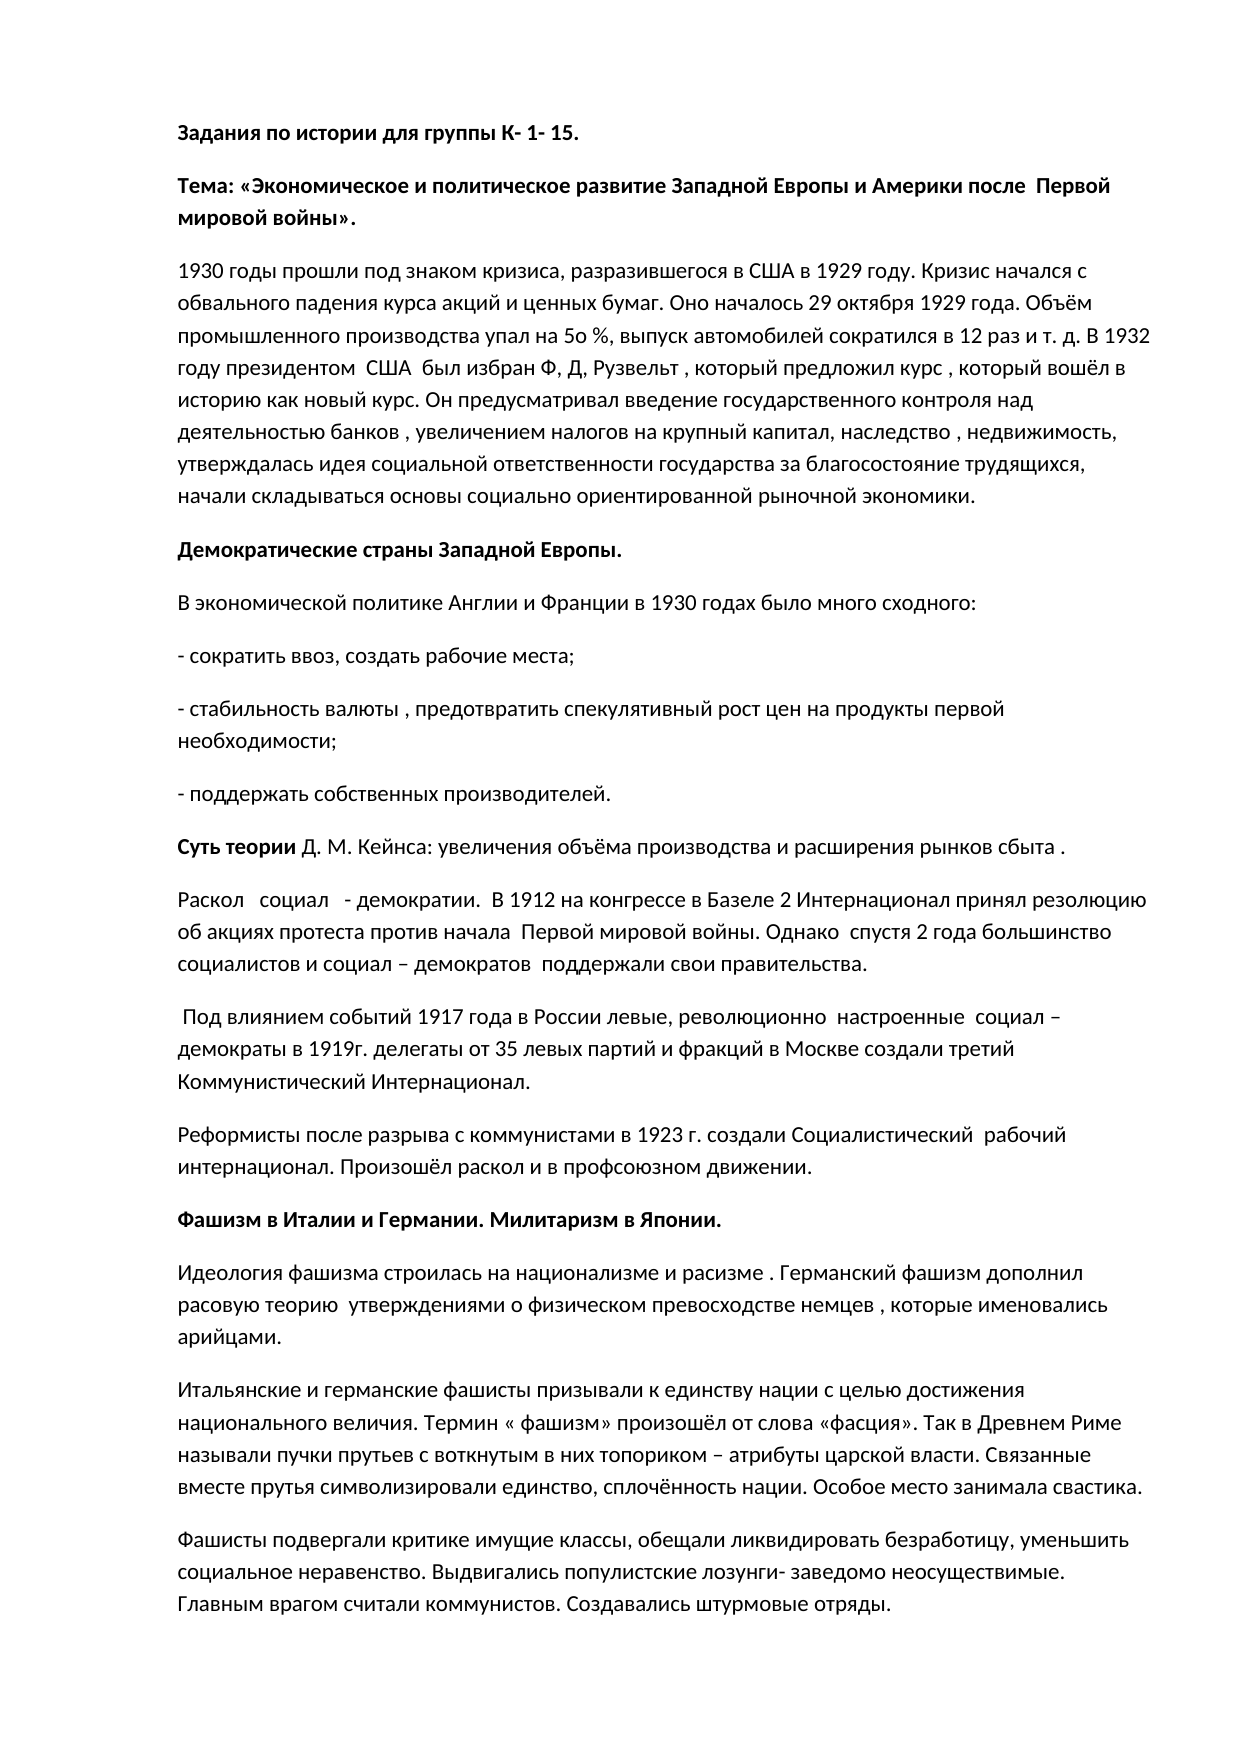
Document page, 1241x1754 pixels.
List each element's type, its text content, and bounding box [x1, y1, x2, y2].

text Итальянские и германские фашисты призывали к единству нации с целью достижения национального величия. Термин « фашизм» произошёл от слова «фасция». Так в Древнем Риме называли пучки прутьев с воткнутым в них топориком – атрибуты царской власти. Связанные вместе прутья символизировали единство, сплочённость нации. Особое место занимала свастика. [177, 1375, 1152, 1500]
text Раскол социал - демократии. В 1912 на конгрессе в Базеле 2 Интернационал принял резолюцию об акциях протеста против начала Первой мировой войны. Однако спустя 2 года большинство социалистов и социал – демократов поддержали свои правительства. [177, 885, 1152, 977]
text Идеология фашизма строилась на национализме и расизме . Германский фашизм дополнил расовую теорию утверждениями о физическом превосходстве немцев , которые именовались арийцами. [177, 1258, 1152, 1350]
text 1930 годы прошли под знаком кризиса, разразившегося в США в 1929 году. Кризис начался с обвального падения курса акций и ценных бумаг. Оно началось 29 октября 1929 года. Объём промышленного производства упал на 5о %, выпуск автомобилей сократился в 12 раз и т. д. В 1932 году президентом США был избран Ф, Д, Рузвельт , который предложил курс , который вошёл в историю как новый курс. Он предусматривал введение государственного контроля над деятельностью банков , увеличением налогов на крупный капитал, наследство , недвижимость, утверждалась идея социальной ответственности государства за благосостояние трудящихся, начали складываться основы социально ориентированной рыночной экономики. [177, 256, 1152, 510]
text Реформисты после разрыва с коммунистами в 1923 г. создали Социалистический рабочий интернационал. Произошёл раскол и в профсоюзном движении. [177, 1120, 1152, 1180]
text - сократить ввоз, создать рабочие места; [177, 641, 1152, 669]
text Тема: «Экономическое и политическое развитие Западной Европы и Америки после Первой мировой войны». [177, 171, 1152, 231]
text Суть теории Д. М. Кейнса: увеличения объёма производства и расширения рынков сбыта . [177, 832, 1152, 860]
text Под влиянием событий 1917 года в России левые, революционно настроенные социал – демократы в 1919г. делегаты от 35 левых партий и фракций в Москве создали третий Коммунистический Интернационал. [177, 1002, 1152, 1095]
text Демократические страны Западной Европы. [177, 535, 1152, 563]
text Фашизм в Италии и Германии. Милитаризм в Японии. [177, 1205, 1152, 1233]
text В экономической политике Англии и Франции в 1930 годах было много сходного: [177, 588, 1152, 616]
text Фашисты подвергали критике имущие классы, обещали ликвидировать безработицу, уменьшить социальное неравенство. Выдвигались популистские лозунги- заведомо неосуществимые. Главным врагом считали коммунистов. Создавались штурмовые отряды. [177, 1525, 1152, 1617]
text - стабильность валюты , предотвратить спекулятивный рост цен на продукты первой необходимости; [177, 694, 1152, 754]
text Задания по истории для группы К- 1- 15. [177, 118, 1152, 146]
text - поддержать собственных производителей. [177, 779, 1152, 807]
